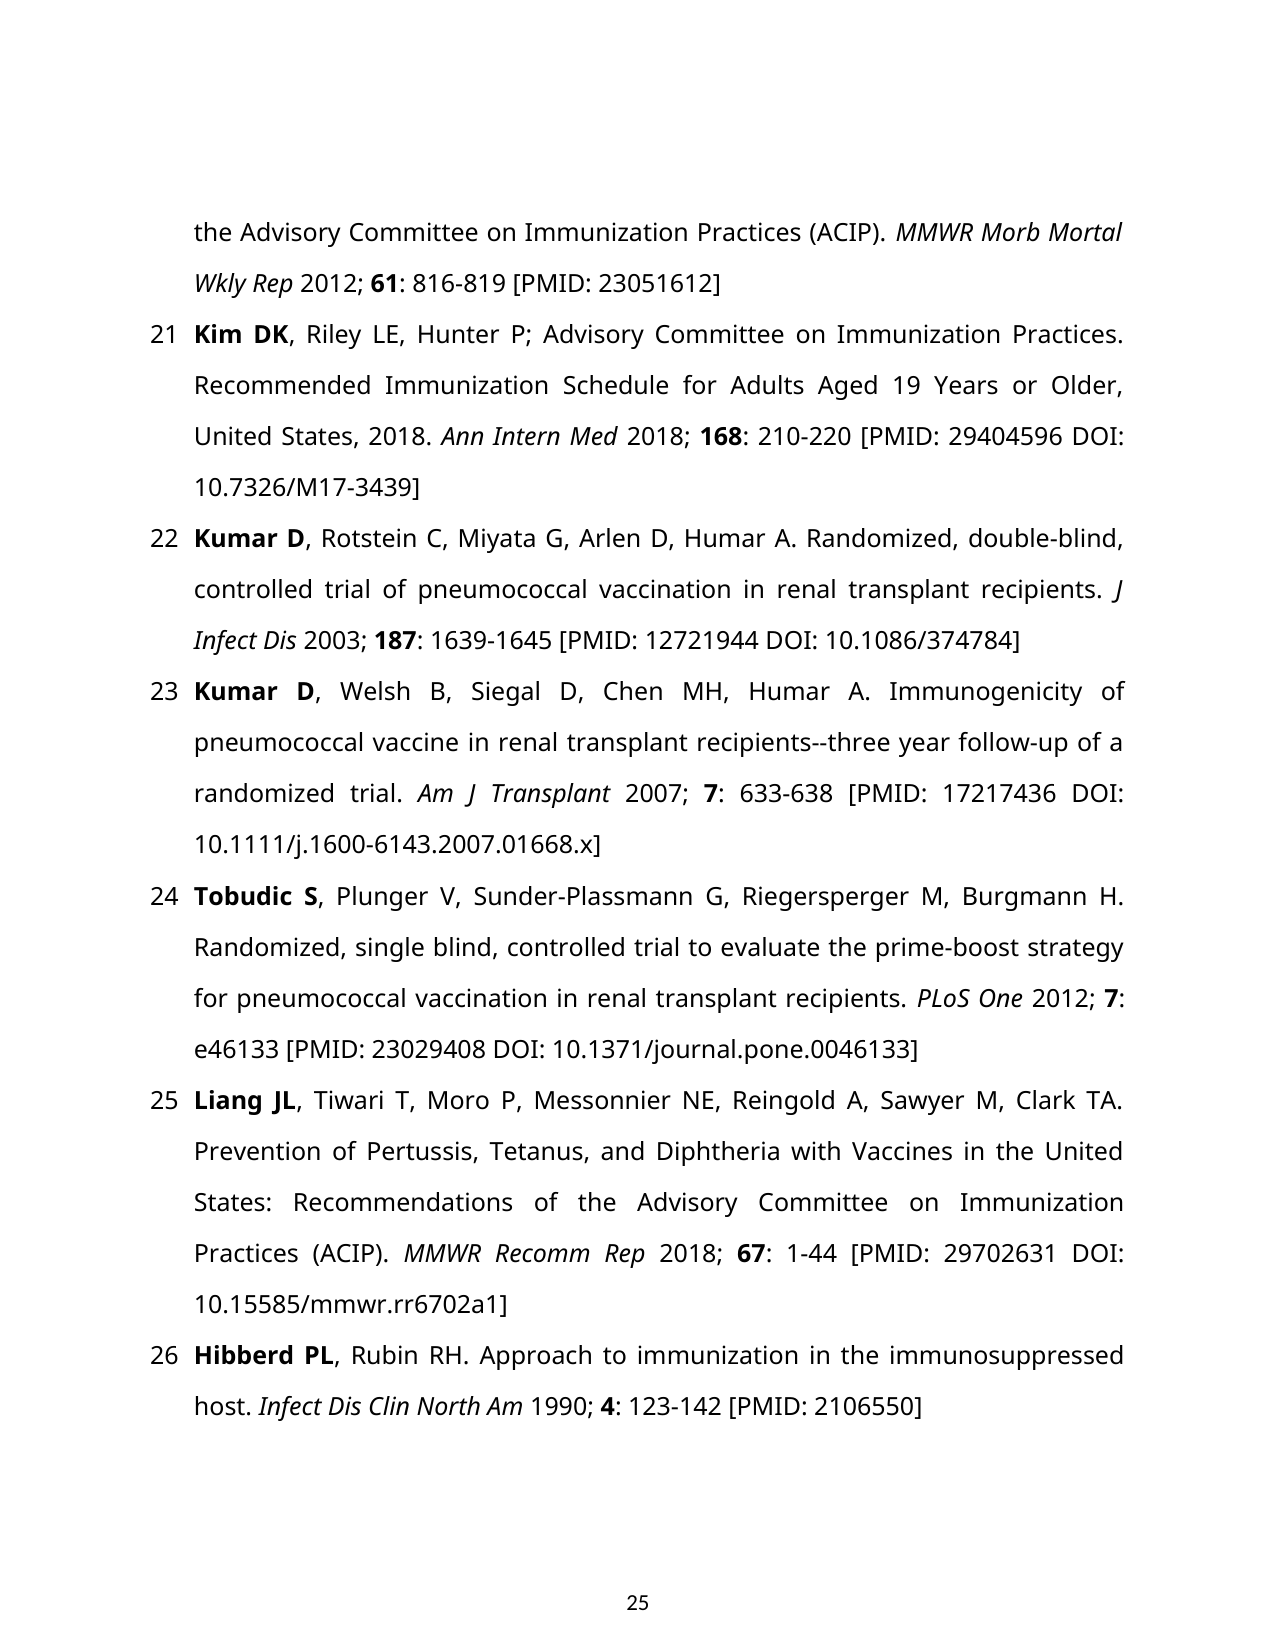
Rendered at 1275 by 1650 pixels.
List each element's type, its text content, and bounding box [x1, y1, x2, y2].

list Tobudic S, Plunger V, Sunder-Plassmann G, Riegersperger M, Burgmann H. Randomized, single blind, controlled trial to evaluate the prime-boost strategy for pneumococcal vaccination in renal transplant recipients. PLoS One 2012; 7: e46133 [PMID: 23029408 DOI: 10.1371/journal.pone.0046133] [85, 813, 1189, 1018]
list Kumar D, Welsh B, Siegal D, Chen MH, Humar A. Immunogenicity of pneumococcal vaccine in renal transplant recipients--three year follow-up of a randomized trial. Am J Transplant 2007; 7: 633-638 [PMID: 17217436 DOI: 10.1111/j.1600-6143.2007.01668.x] [85, 609, 1189, 813]
list Hibberd PL, Rubin RH. Approach to immunization in the immunosuppressed host. Infect Dis Clin North Am 1990; 4: 123-142 [PMID: 2106550] [85, 1273, 1189, 1487]
list Kim DK, Riley LE, Hunter P; Advisory Committee on Immunization Practices. Recommended Immunization Schedule for Adults Aged 19 Years or Older, United States, 2018. Ann Intern Med 2018; 168: 210-220 [PMID: 29404596 DOI: 10.7326/M17-3439] [85, 252, 1189, 456]
list Kumar D, Rotstein C, Miyata G, Arlen D, Humar A. Randomized, double-blind, controlled trial of pneumococcal vaccination in renal transplant recipients. J Infect Dis 2003; 187: 1639-1645 [PMID: 12721944 DOI: 10.1086/374784] [85, 456, 1189, 609]
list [85, 150, 1189, 252]
list Liang JL, Tiwari T, Moro P, Messonnier NE, Reingold A, Sawyer M, Clark TA. Prevention of Pertussis, Tetanus, and Diphtheria with Vaccines in the United States: Recommendations of the Advisory Committee on Immunization Practices (ACIP). MMWR Recomm Rep 2018; 67: 1-44 [PMID: 29702631 DOI: 10.15585/mmwr.rr6702a1] [85, 1018, 1189, 1273]
